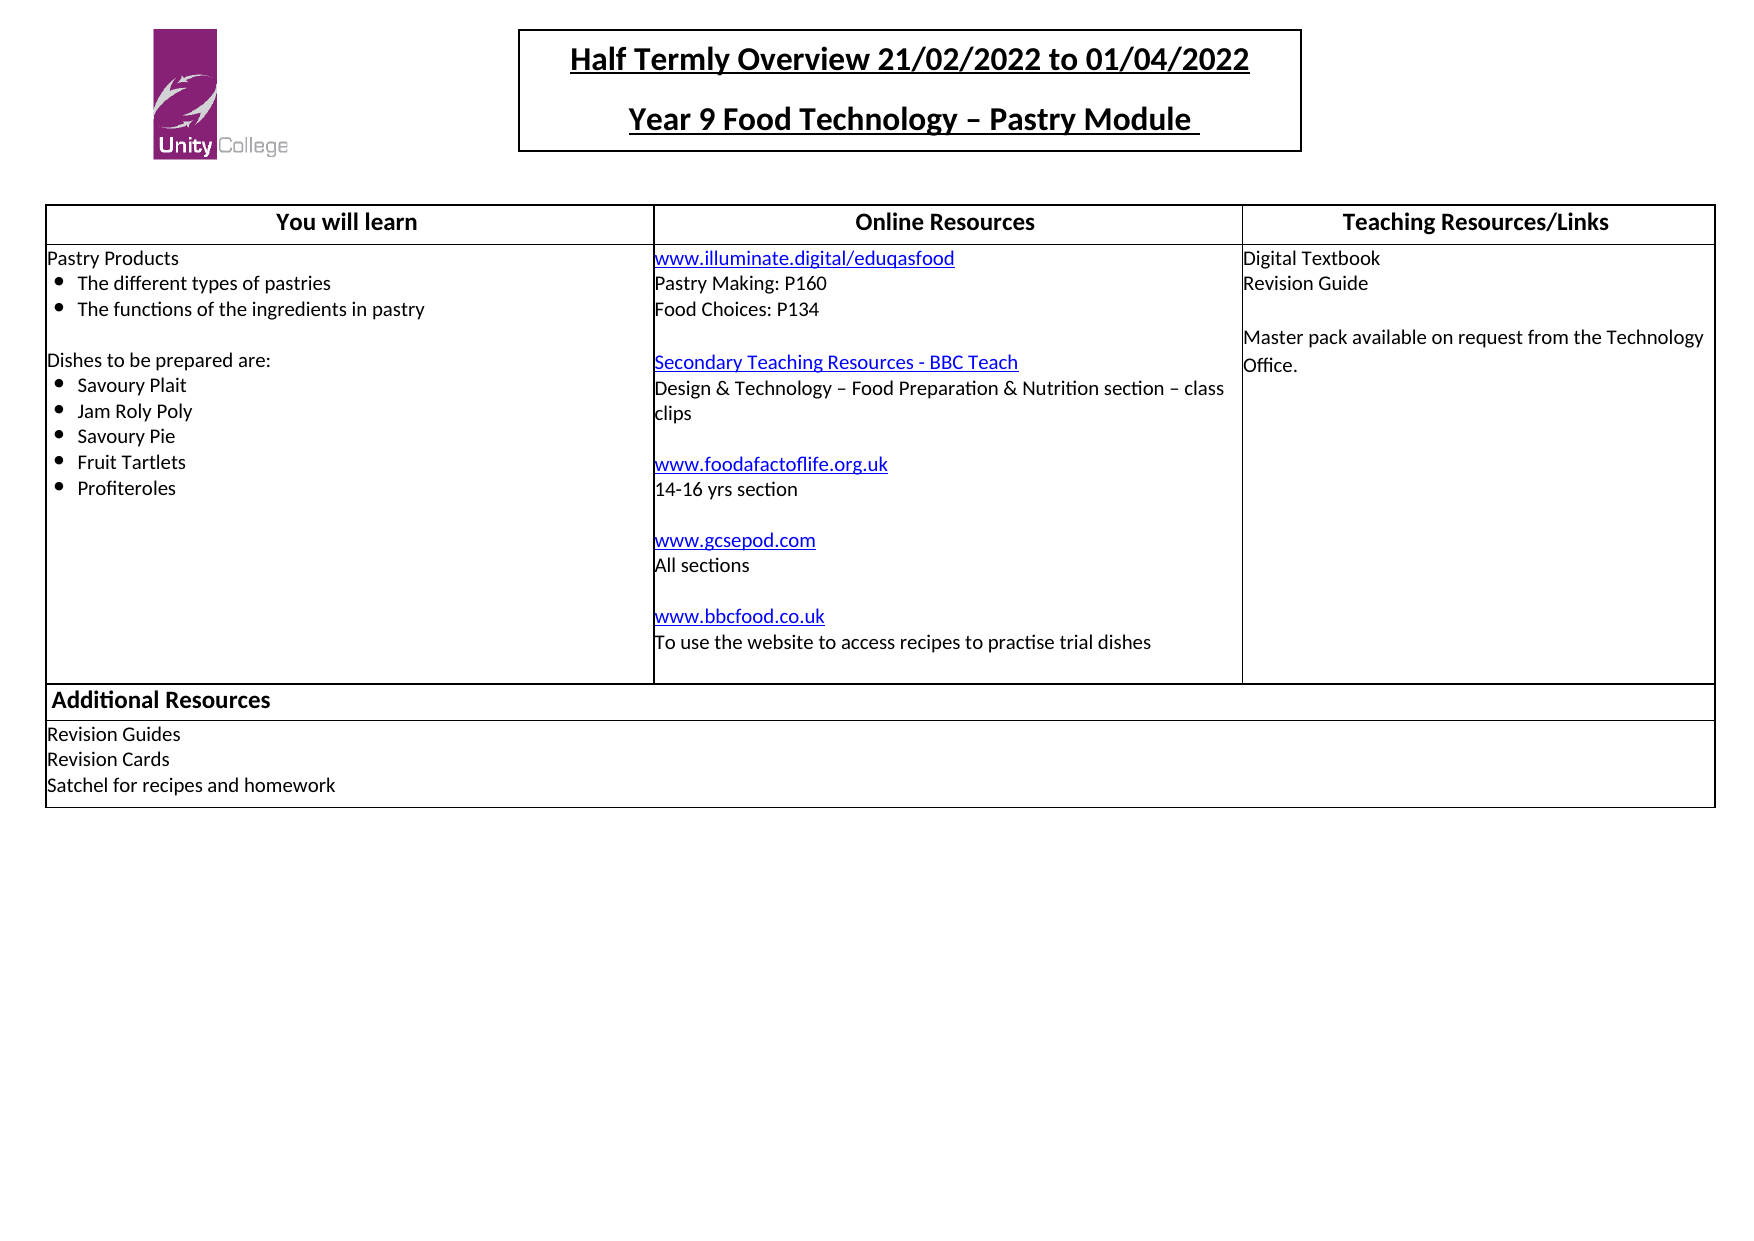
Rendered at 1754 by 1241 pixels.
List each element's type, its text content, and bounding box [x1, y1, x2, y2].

table_cell Digital Textbook Revision Guide Master pack available on request from the Technology Office. [1243, 245, 1714, 683]
table_cell Additional Resources [47, 685, 1714, 719]
table_header You will learn [47, 206, 653, 243]
picture [150, 29, 288, 160]
table_cell Revision Guides Revision Cards Satchel for recipes and homework [47, 721, 1714, 807]
table_header Online Resources [655, 206, 1242, 243]
table_cell www.illuminate.digital/eduqasfood Pastry Making: P160 Food Choices: P134 Secondary Teaching Resources - BBC Teach Design & Technology – Food Preparation & Nutrition section – class clips www.foodafactoflife.org.uk 14-16 yrs section www.gcsepod.com All sections www.bbcfood.co.uk To use the website to access recipes to practise trial dishes [655, 245, 1242, 683]
table_cell Pastry Products The different types of pastries The functions of the ingredients in pastry Dishes to be prepared are: Savoury Plait Jam Roly Poly Savoury Pie Fruit Tartlets Profiteroles [47, 245, 653, 683]
table_header Teaching Resources/Links [1243, 206, 1714, 243]
